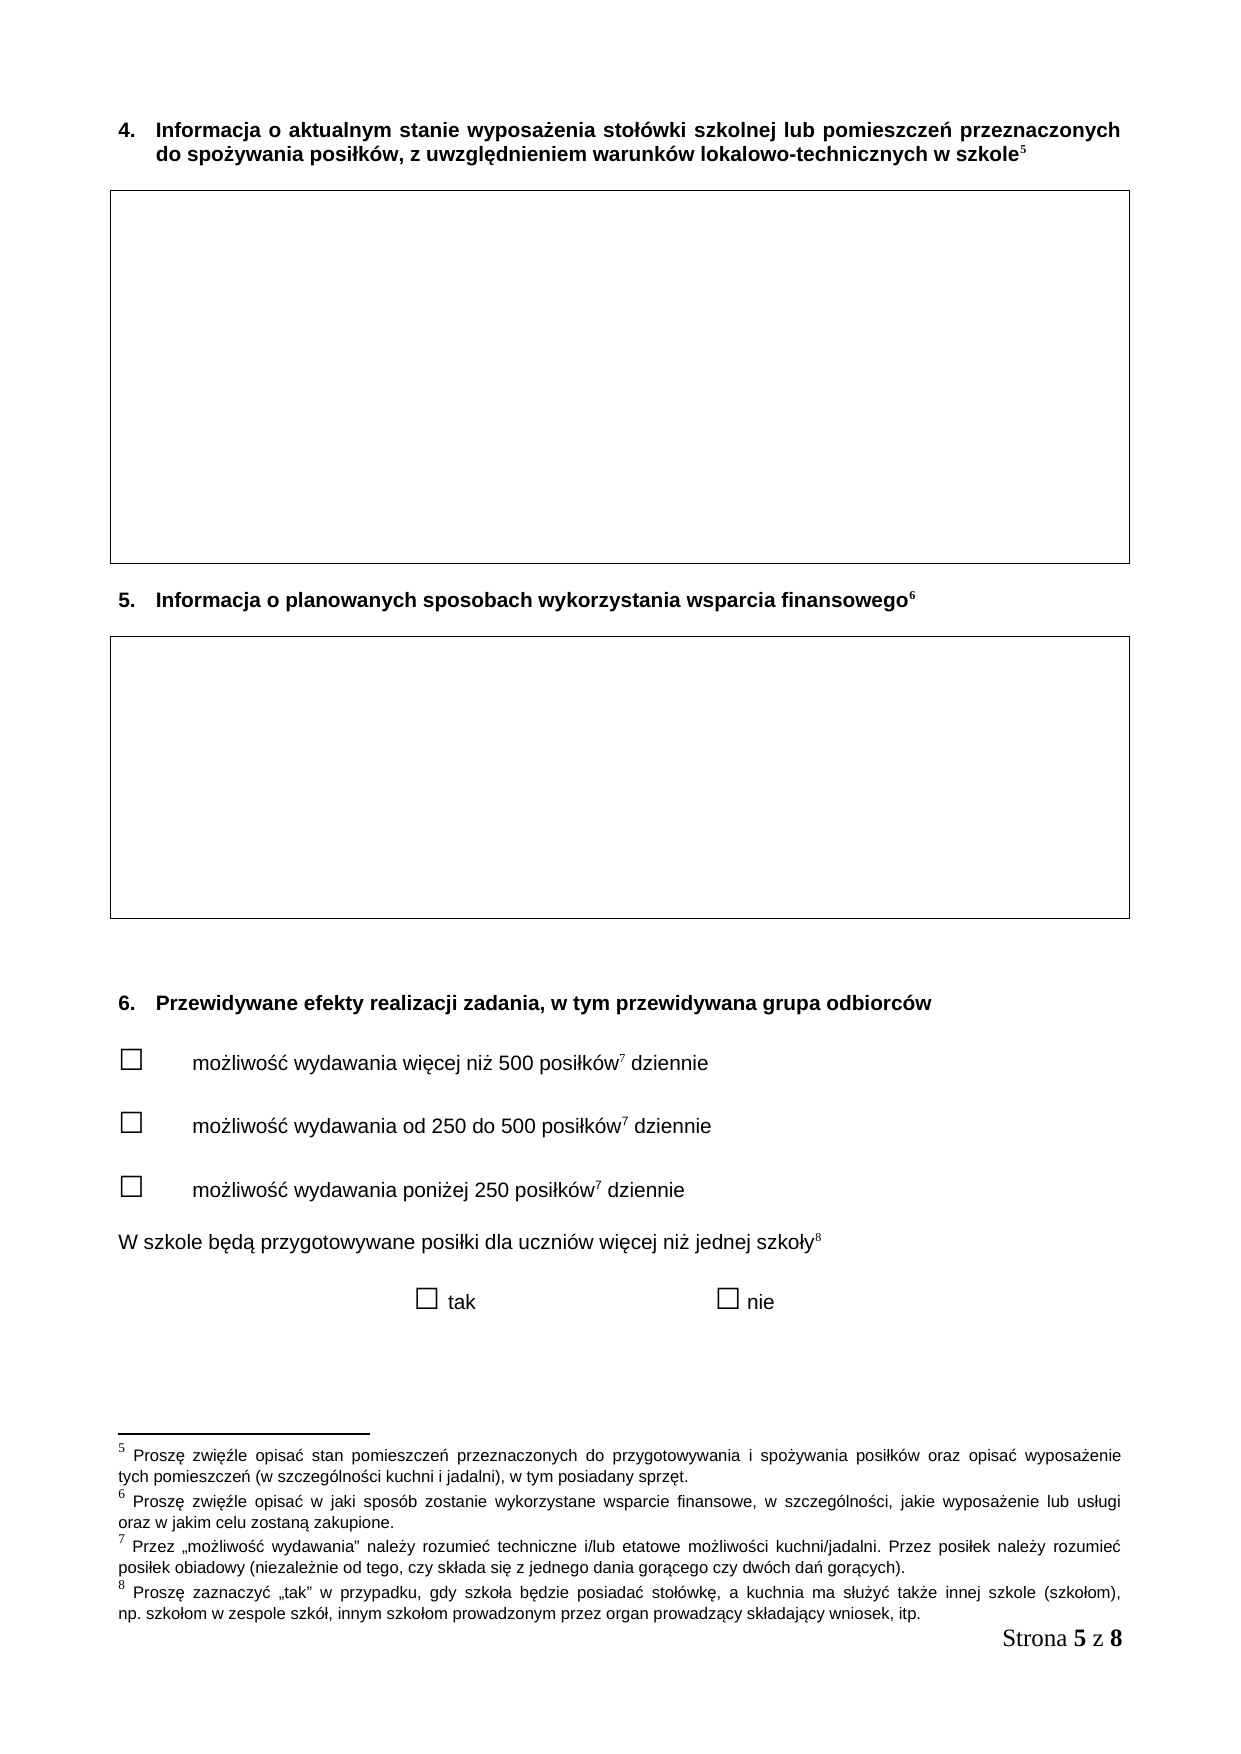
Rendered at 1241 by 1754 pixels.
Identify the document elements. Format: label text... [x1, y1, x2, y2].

text tak nie [340, 1278, 1122, 1318]
list Informacja o aktualnym stanie wyposażenia stołówki szkolnej lub pomieszczeń przeznaczonych do spożywania posiłków, z uwzględnieniem warunków lokalowo-technicznych w szkole [118, 118, 1122, 166]
text możliwość wydawania od 250 do 500 posiłków7 dziennie [118, 1103, 1122, 1142]
table_header [111, 637, 1129, 918]
text W szkole będą przygotowywane posiłki dla uczniów więcej niż jednej szkoły [118, 1230, 1122, 1254]
text możliwość wydawania więcej niż 500 posiłków dziennie [118, 1039, 1122, 1079]
table_header [111, 191, 1129, 563]
text możliwość wydawania poniżej 250 posiłków7 dziennie [118, 1166, 1122, 1206]
list Informacja o planowanych sposobach wykorzystania wsparcia finansowego [118, 588, 1122, 612]
list Przewidywane efekty realizacji zadania, w tym przewidywana grupa odbiorców [118, 991, 1122, 1015]
